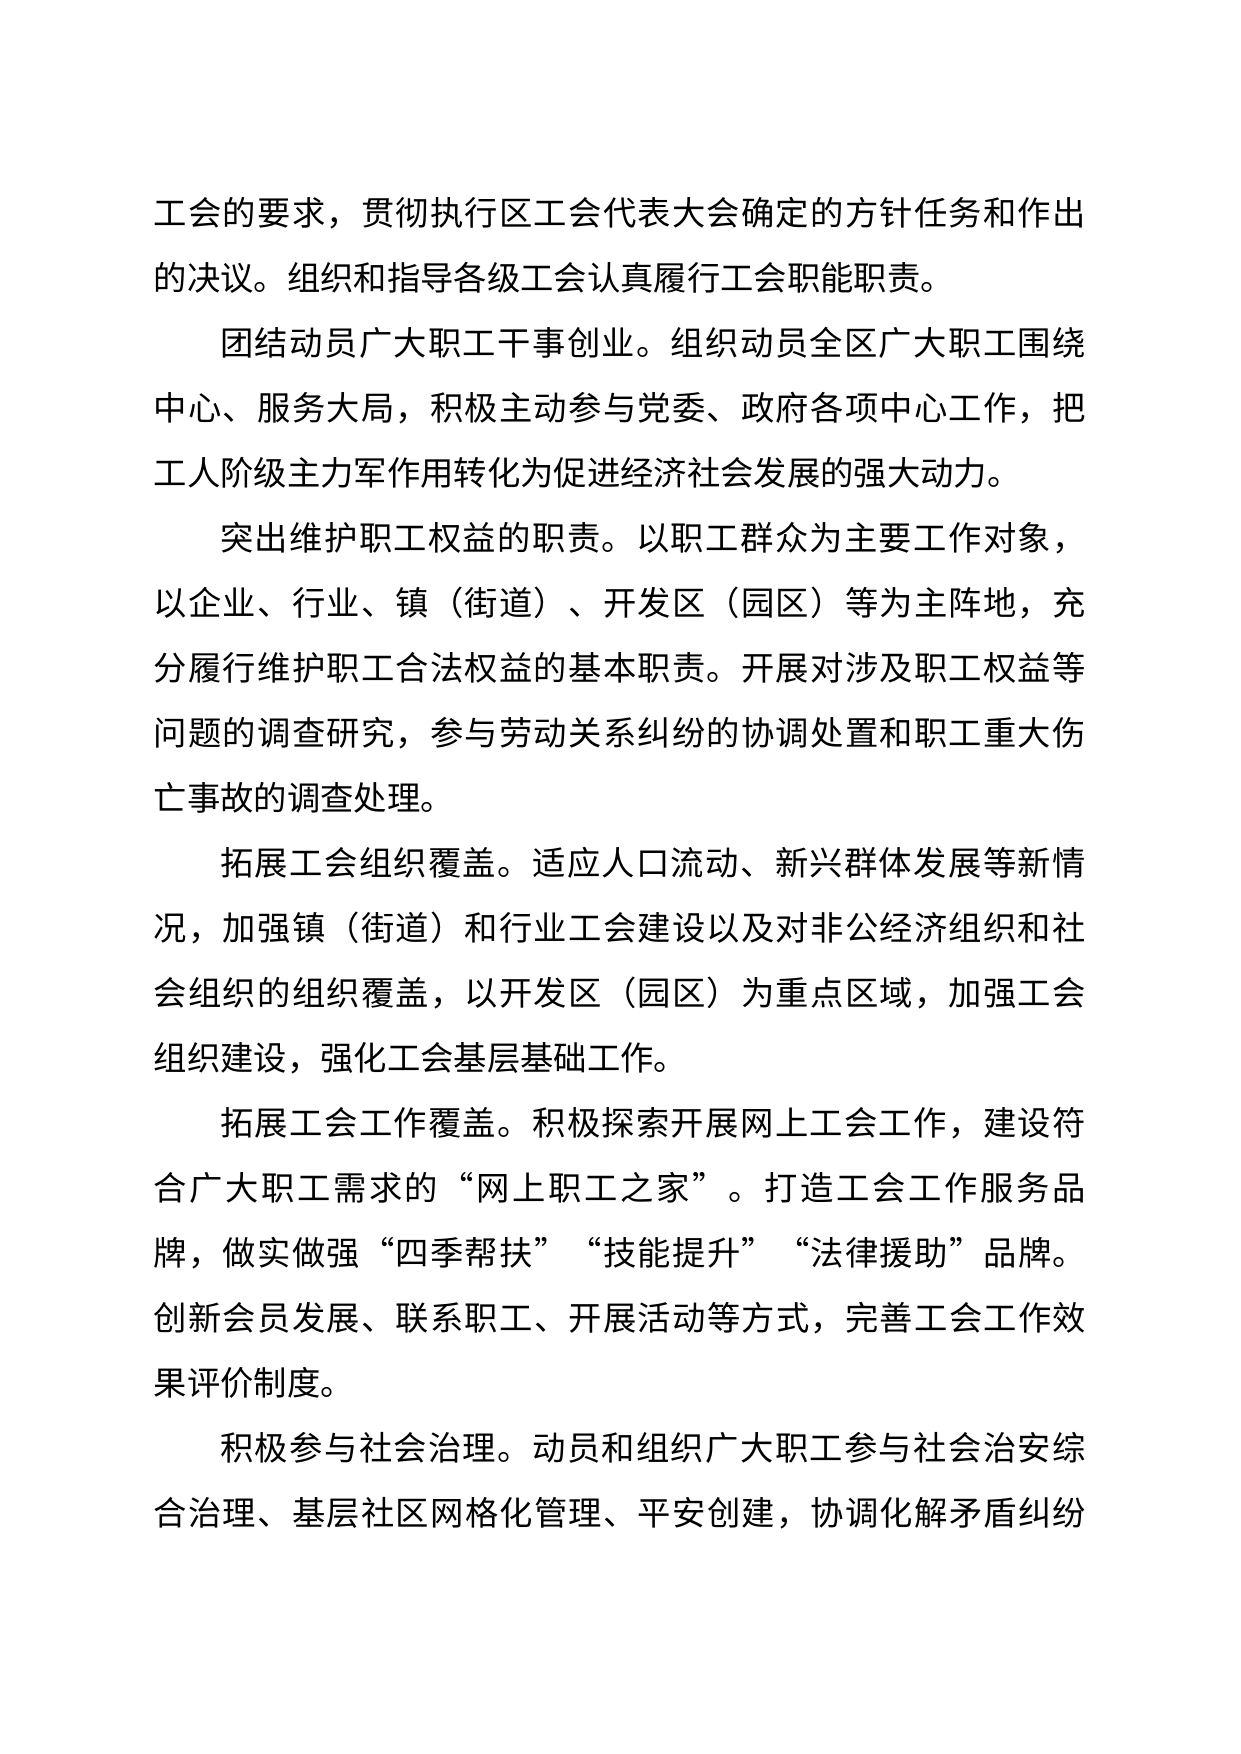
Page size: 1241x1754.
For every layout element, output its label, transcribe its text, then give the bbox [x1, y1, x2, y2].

text 拓展工会组织覆盖。适应人口流动、新兴群体发展等新情况，加强镇（街道）和行业工会建设以及对非公经济组织和社会组织的组织覆盖，以开发区（园区）为重点区域，加强工会组织建设，强化工会基层基础工作。 [153, 828, 1087, 1088]
text 团结动员广大职工干事创业。组织动员全区广大职工围绕中心、服务大局，积极主动参与党委、政府各项中心工作，把工人阶级主力军作用转化为促进经济社会发展的强大动力。 [153, 308, 1087, 503]
text 拓展工会工作覆盖。积极探索开展网上工会工作，建设符合广大职工需求的“网上职工之家”。打造工会工作服务品牌，做实做强“四季帮扶”“技能提升”“法律援助”品牌。创新会员发展、联系职工、开展活动等方式，完善工会工作效果评价制度。 [153, 1088, 1087, 1413]
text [153, 1413, 1087, 1543]
text 突出维护职工权益的职责。以职工群众为主要工作对象，以企业、行业、镇（街道）、开发区（园区）等为主阵地，充分履行维护职工合法权益的基本职责。开展对涉及职工权益等问题的调查研究，参与劳动关系纠纷的协调处置和职工重大伤亡事故的调查处理。 [153, 503, 1087, 828]
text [153, 178, 1087, 308]
